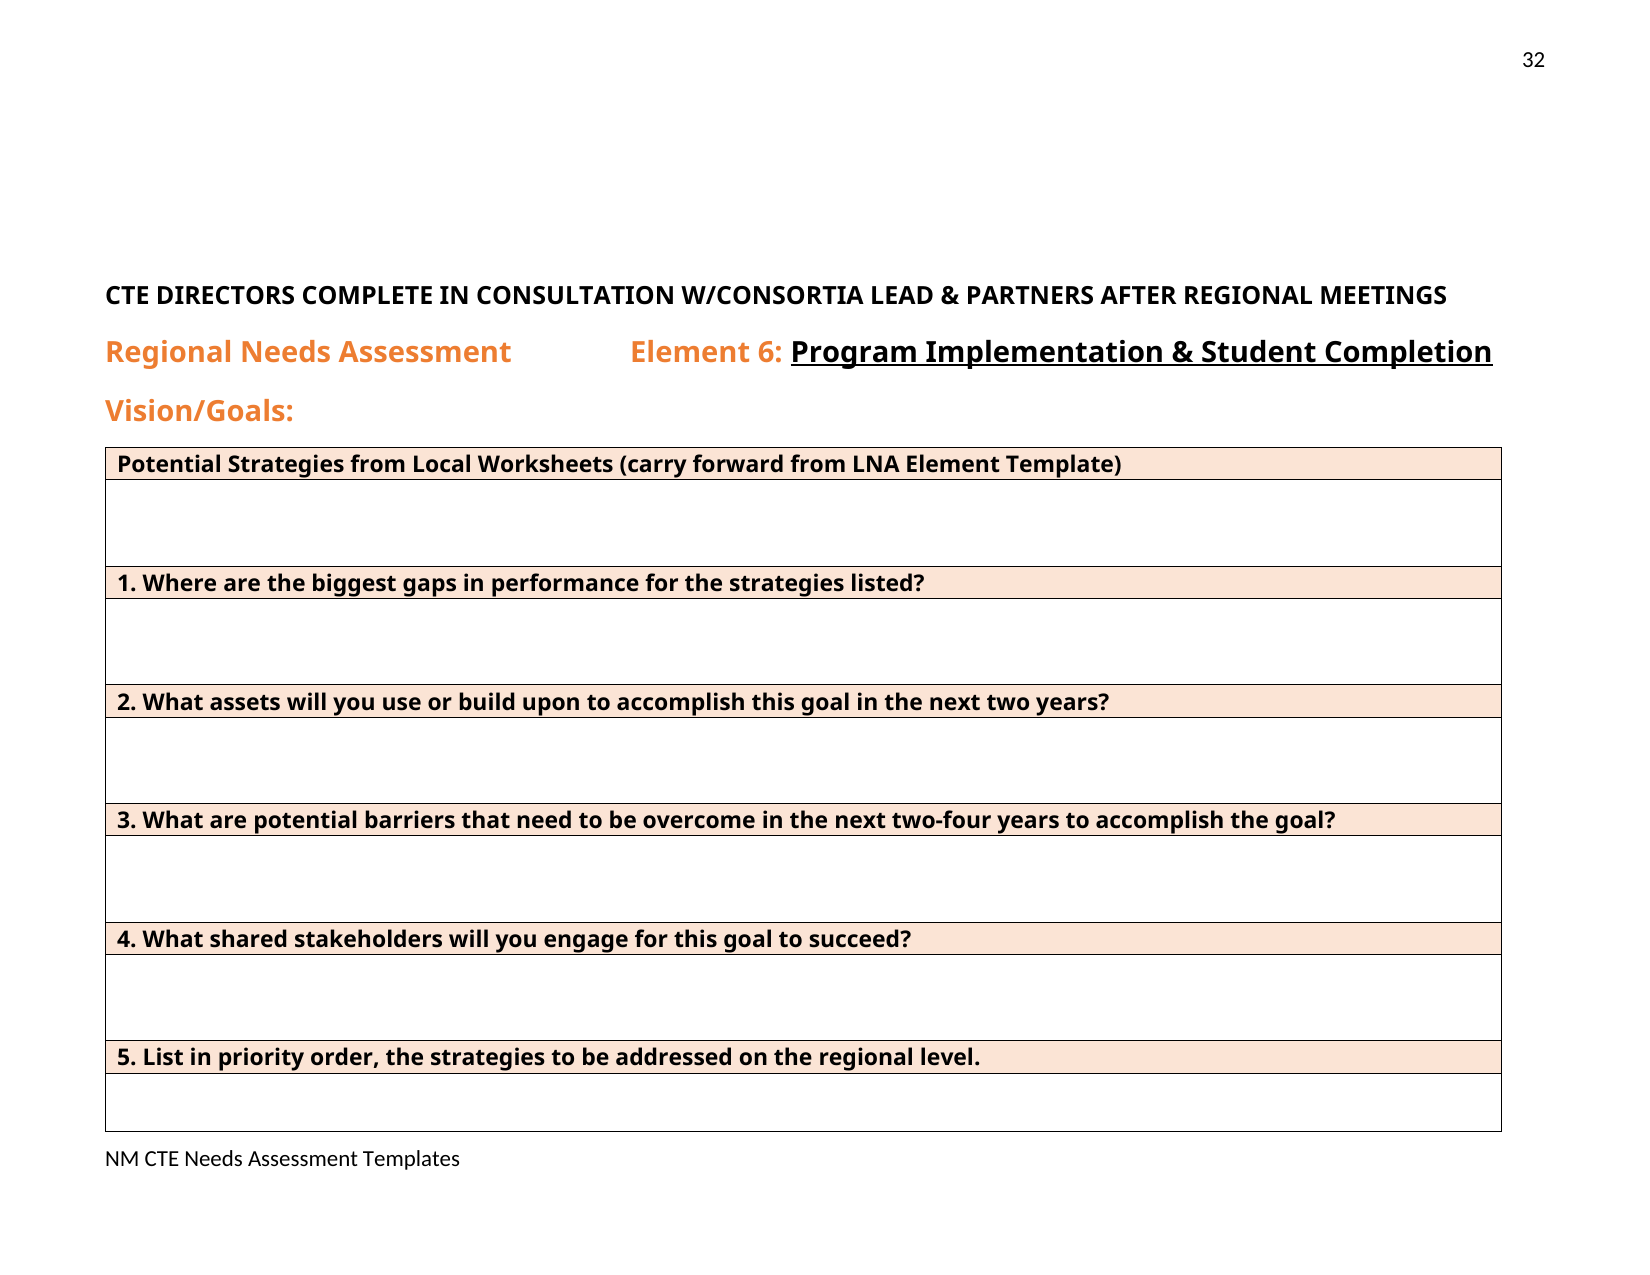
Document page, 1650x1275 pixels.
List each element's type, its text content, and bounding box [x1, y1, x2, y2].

table_cell 2. What assets will you use or build upon to accomplish this goal in the next two years? [106, 685, 1501, 717]
table_cell [106, 480, 1501, 566]
table_cell [106, 1074, 1501, 1131]
table_header Potential Strategies from Local Worksheets (carry forward from LNA Element Template) [106, 448, 1501, 479]
table_cell [106, 955, 1501, 1040]
table_cell 3. What are potential barriers that need to be overcome in the next two-four years to accomplish the goal? [106, 804, 1501, 835]
table_cell [106, 599, 1501, 684]
table_cell 5. List in priority order, the strategies to be addressed on the regional level. [106, 1041, 1501, 1073]
text CTE DIRECTORS COMPLETE IN CONSULTATION W/CONSORTIA LEAD & PARTNERS AFTER REGIONAL MEETINGS [105, 277, 1545, 311]
table_cell 4. What shared stakeholders will you engage for this goal to succeed? [106, 923, 1501, 954]
table_cell [106, 718, 1501, 803]
text Vision/Goals: [105, 390, 1545, 430]
table_cell [106, 836, 1501, 922]
text Regional Needs Assessment Element 6: Program Implementation & Student Completion [105, 331, 1545, 371]
table_cell 1. Where are the biggest gaps in performance for the strategies listed? [106, 567, 1501, 598]
